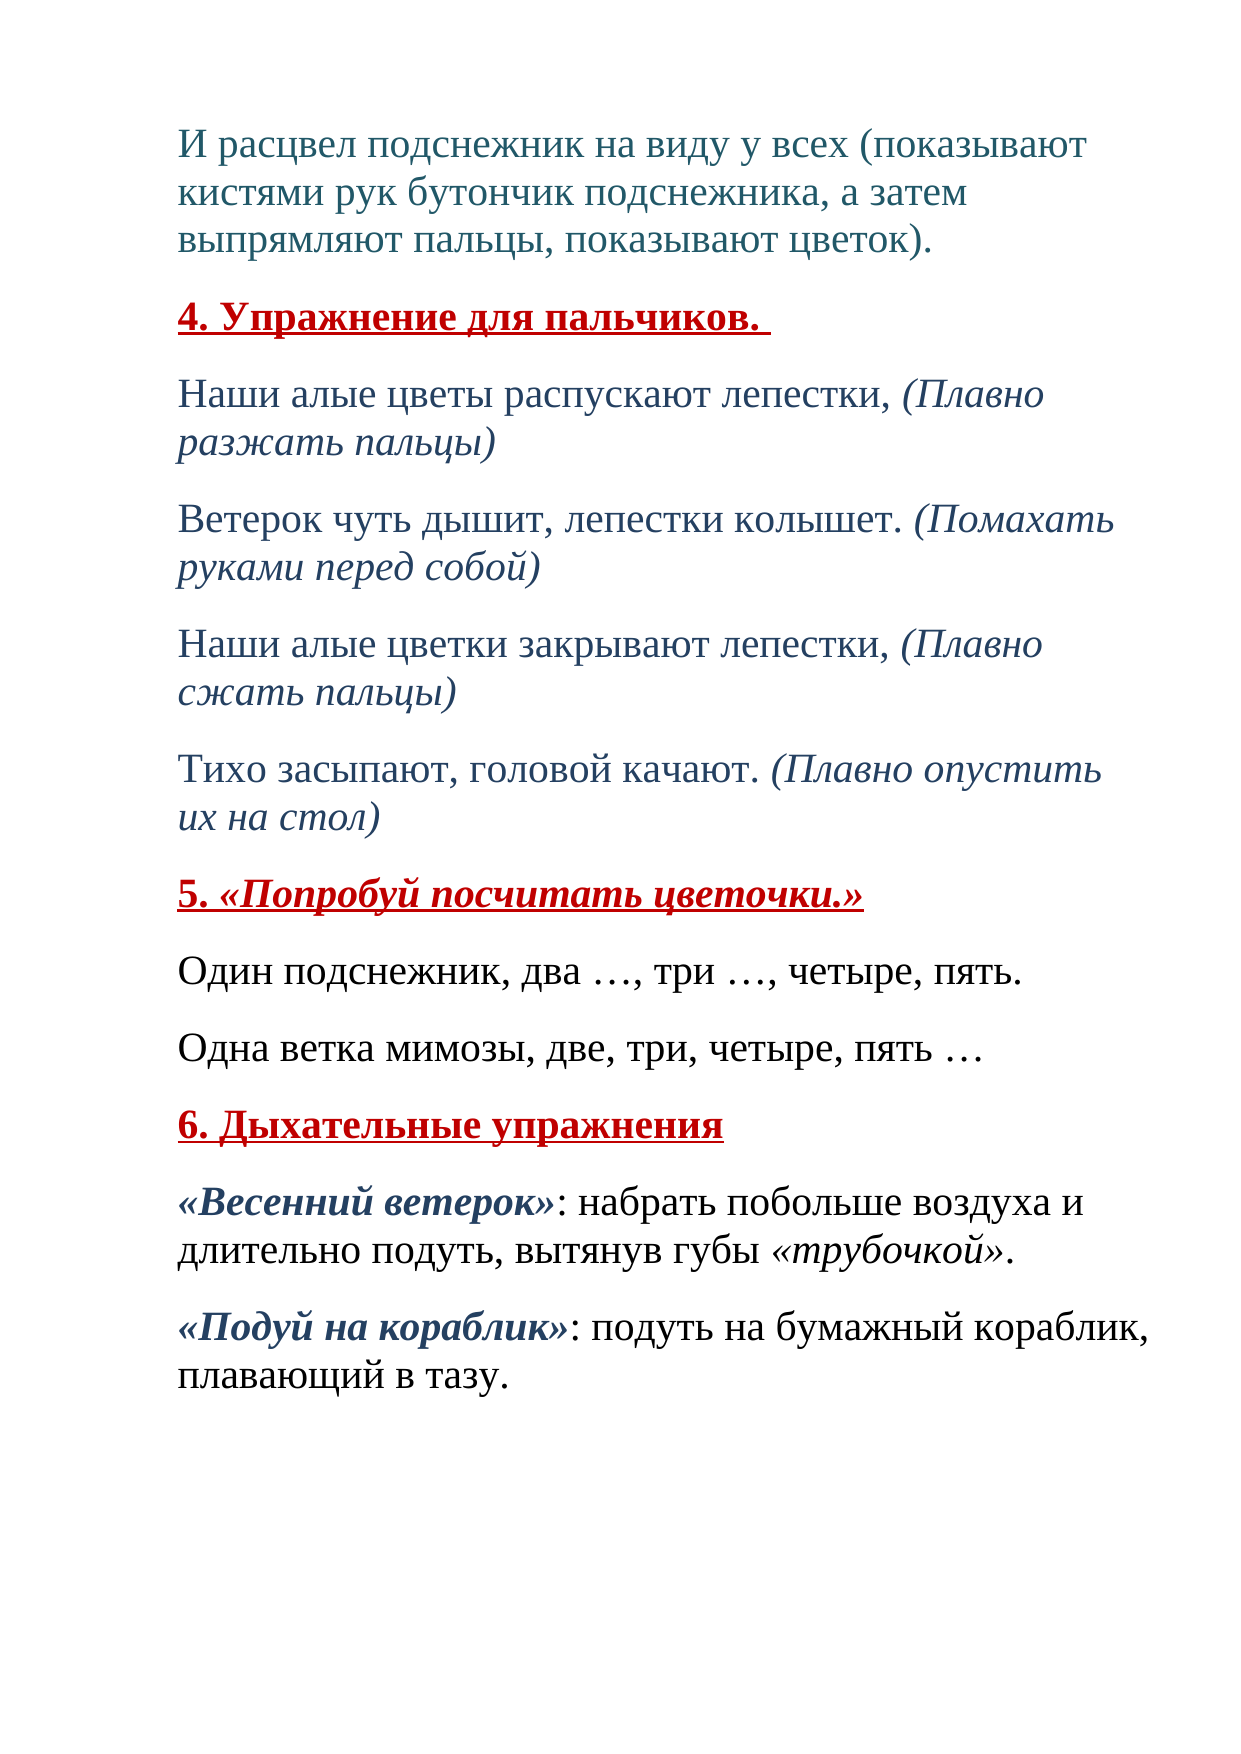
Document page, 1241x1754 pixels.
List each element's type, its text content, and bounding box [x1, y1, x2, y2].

text Один подснежник, два …, три …, четыре, пять. [177, 945, 1152, 993]
text И расцвел подснежник на виду у всех (показывают кистями рук бутончик подснежника, а затем выпрямляют пальцы, показывают цветок). [177, 118, 1152, 262]
text Одна ветка мимозы, две, три, четыре, пять … [177, 1022, 1152, 1070]
text «Подуй на кораблик»: подуть на бумажный кораблик, плавающий в тазу. [177, 1301, 1152, 1397]
text Наши алые цветки закрывают лепестки, (Плавно сжать пальцы) [177, 618, 1152, 714]
text Тихо засыпают, головой качают. (Плавно опустить их на стол) [177, 743, 1152, 839]
text Ветерок чуть дышит, лепестки колышет. (Помахать руками перед собой) [177, 493, 1152, 589]
text «Весенний ветерок»: набрать побольше воздуха и длительно подуть, вытянув губы «трубочкой». [177, 1176, 1152, 1272]
text 6. Дыхательные упражнения [177, 1099, 1152, 1147]
text Наши алые цветы распускают лепестки, (Плавно разжать пальцы) [177, 368, 1152, 464]
text 4. Упражнение для пальчиков. [177, 291, 1152, 339]
text 5. «Попробуй посчитать цветочки.» [177, 868, 1152, 916]
